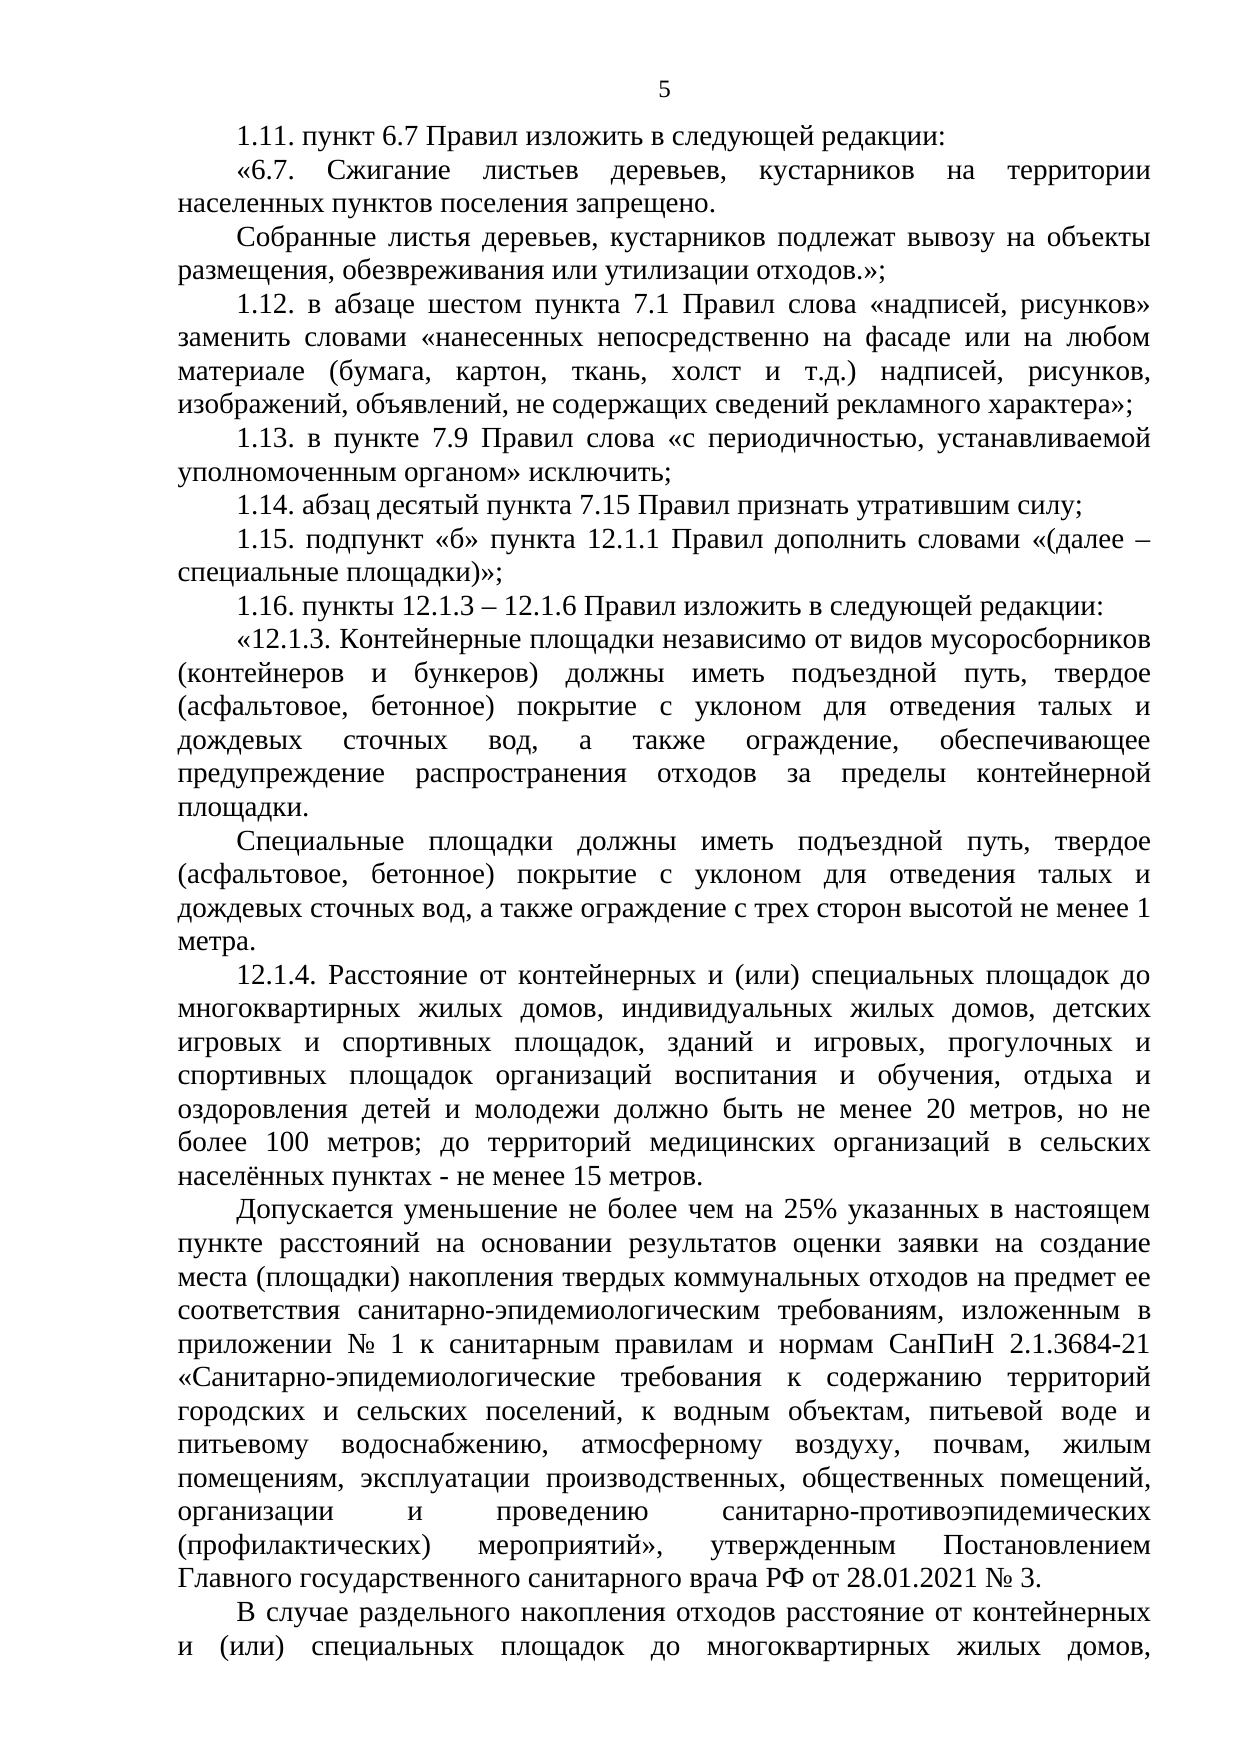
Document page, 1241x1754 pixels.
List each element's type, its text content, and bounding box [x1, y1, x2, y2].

text 1.11. пункт 6.7 Правил изложить в следующей редакции: [177, 118, 1152, 152]
text 1.14. абзац десятый пункта 7.15 Правил признать утратившим силу; [177, 487, 1152, 521]
text Специальные площадки должны иметь подъездной путь, твердое (асфальтовое, бетонное) покрытие с уклоном для отведения талых и дождевых сточных вод, а также ограждение с трех сторон высотой не менее 1 метра. [177, 823, 1152, 957]
text 1.13. в пункте 7.9 Правил слова «с периодичностью, устанавливаемой уполномоченным органом» исключить; [177, 420, 1152, 487]
text 1.16. пункты 12.1.3 – 12.1.6 Правил изложить в следующей редакции: [177, 588, 1152, 621]
text 1.15. подпункт «б» пункта 12.1.1 Правил дополнить словами «(далее – специальные площадки)»; [177, 521, 1152, 588]
text Собранные листья деревьев, кустарников подлежат вывозу на объекты размещения, обезвреживания или утилизации отходов.»; [177, 219, 1152, 286]
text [177, 1594, 1152, 1661]
text Допускается уменьшение не более чем на 25% указанных в настоящем пункте расстояний на основании результатов оценки заявки на создание места (площадки) накопления твердых коммунальных отходов на предмет ее соответствия санитарно-эпидемиологическим требованиям, изложенным в приложении № 1 к санитарным правилам и нормам СанПиН 2.1.3684-21 «Санитарно-эпидемиологические требования к содержанию территорий городских и сельских поселений, к водным объектам, питьевой воде и питьевому водоснабжению, атмосферному воздуху, почвам, жилым помещениям, эксплуатации производственных, общественных помещений, организации и проведению санитарно-противоэпидемических (профилактических) мероприятий», утвержденным Постановлением Главного государственного санитарного врача РФ от 28.01.2021 № 3. [177, 1192, 1152, 1594]
text «6.7. Сжигание листьев деревьев, кустарников на территории населенных пунктов поселения запрещено. [177, 152, 1152, 219]
text 12.1.4. Расстояние от контейнерных и (или) специальных площадок до многоквартирных жилых домов, индивидуальных жилых домов, детских игровых и спортивных площадок, зданий и игровых, прогулочных и спортивных площадок организаций воспитания и обучения, отдыха и оздоровления детей и молодежи должно быть не менее 20 метров, но не более 100 метров; до территорий медицинских организаций в сельских населённых пунктах - не менее 15 метров. [177, 957, 1152, 1192]
text «12.1.3. Контейнерные площадки независимо от видов мусоросборников (контейнеров и бункеров) должны иметь подъездной путь, твердое (асфальтовое, бетонное) покрытие с уклоном для отведения талых и дождевых сточных вод, а также ограждение, обеспечивающее предупреждение распространения отходов за пределы контейнерной площадки. [177, 621, 1152, 823]
text 1.12. в абзаце шестом пункта 7.1 Правил слова «надписей, рисунков» заменить словами «нанесенных непосредственно на фасаде или на любом материале (бумага, картон, ткань, холст и т.д.) надписей, рисунков, изображений, объявлений, не содержащих сведений рекламного характера»; [177, 286, 1152, 420]
